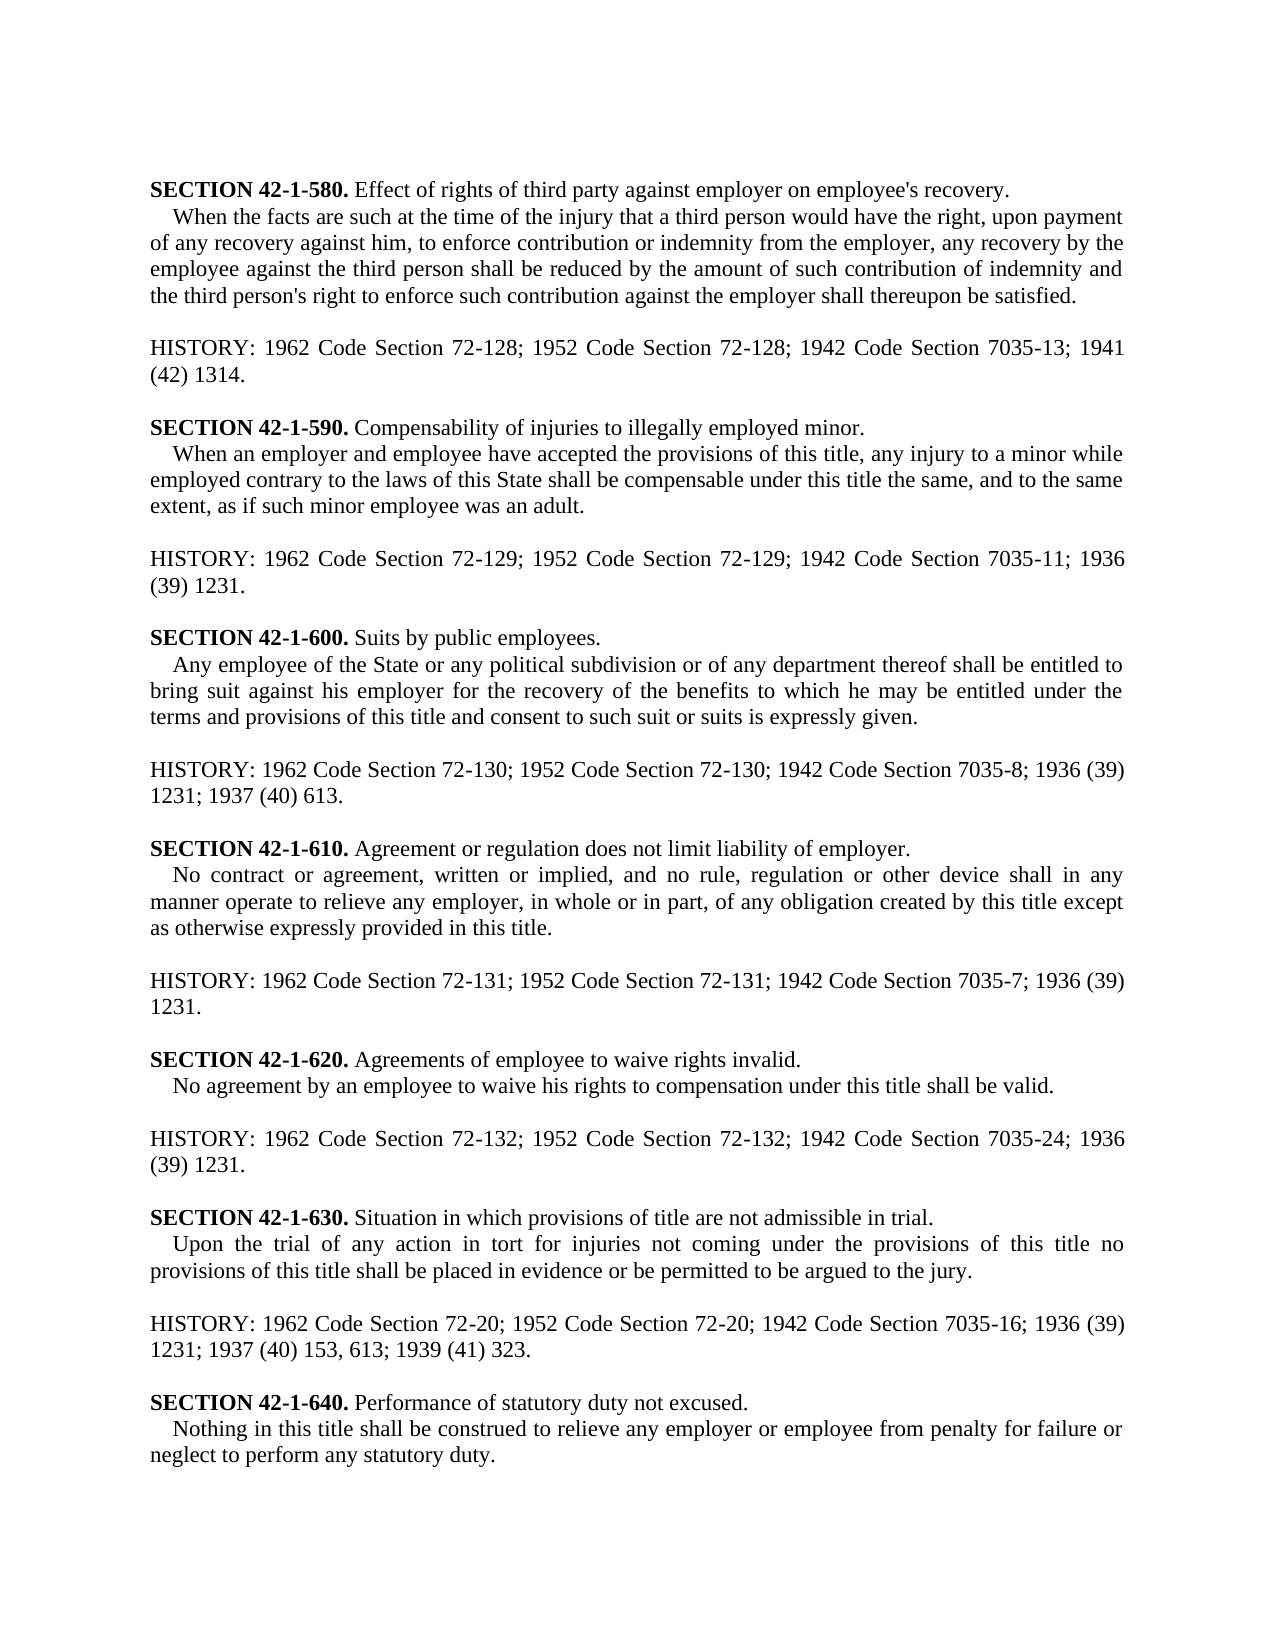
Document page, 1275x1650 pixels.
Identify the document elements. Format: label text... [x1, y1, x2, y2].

text No contract or agreement, written or implied, and no rule, regulation or other device shall in any manner operate to relieve any employer, in whole or in part, of any obligation created by this title except as otherwise expressly provided in this title. [150, 862, 1125, 941]
text SECTION 42-1-630. Situation in which provisions of title are not admissible in trial. [150, 1204, 1125, 1231]
text Upon the trial of any action in tort for injuries not coming under the provisions of this title no provisions of this title shall be placed in evidence or be permitted to be argued to the jury. [150, 1231, 1125, 1283]
text When the facts are such at the time of the injury that a third person would have the right, upon payment of any recovery against him, to enforce contribution or indemnity from the employer, any recovery by the employee against the third person shall be reduced by the amount of such contribution of indemnity and the third person's right to enforce such contribution against the employer shall thereupon be satisfied. [150, 203, 1125, 308]
text SECTION 42-1-620. Agreements of employee to waive rights invalid. [150, 1046, 1125, 1072]
text HISTORY: 1962 Code Section 72-20; 1952 Code Section 72-20; 1942 Code Section 7035-16; 1936 (39) 1231; 1937 (40) 153, 613; 1939 (41) 323. [150, 1309, 1125, 1362]
text SECTION 42-1-640. Performance of statutory duty not excused. [150, 1389, 1125, 1415]
text When an employer and employee have accepted the provisions of this title, any injury to a minor while employed contrary to the laws of this State shall be compensable under this title the same, and to the same extent, as if such minor employee was an adult. [150, 440, 1125, 519]
text HISTORY: 1962 Code Section 72-128; 1952 Code Section 72-128; 1942 Code Section 7035-13; 1941 (42) 1314. [150, 334, 1125, 387]
text HISTORY: 1962 Code Section 72-131; 1952 Code Section 72-131; 1942 Code Section 7035-7; 1936 (39) 1231. [150, 967, 1125, 1020]
text Nothing in this title shall be construed to relieve any employer or employee from penalty for failure or neglect to perform any statutory duty. [150, 1415, 1125, 1468]
text HISTORY: 1962 Code Section 72-130; 1952 Code Section 72-130; 1942 Code Section 7035-8; 1936 (39) 1231; 1937 (40) 613. [150, 756, 1125, 809]
text SECTION 42-1-580. Effect of rights of third party against employer on employee's recovery. [150, 176, 1125, 203]
text No agreement by an employee to waive his rights to compensation under this title shall be valid. [150, 1072, 1125, 1099]
text HISTORY: 1962 Code Section 72-132; 1952 Code Section 72-132; 1942 Code Section 7035-24; 1936 (39) 1231. [150, 1125, 1125, 1178]
text HISTORY: 1962 Code Section 72-129; 1952 Code Section 72-129; 1942 Code Section 7035-11; 1936 (39) 1231. [150, 545, 1125, 598]
text Any employee of the State or any political subdivision or of any department thereof shall be entitled to bring suit against his employer for the recovery of the benefits to which he may be entitled under the terms and provisions of this title and consent to such suit or suits is expressly given. [150, 651, 1125, 730]
text SECTION 42-1-600. Suits by public employees. [150, 624, 1125, 651]
text SECTION 42-1-610. Agreement or regulation does not limit liability of employer. [150, 835, 1125, 862]
text SECTION 42-1-590. Compensability of injuries to illegally employed minor. [150, 413, 1125, 440]
